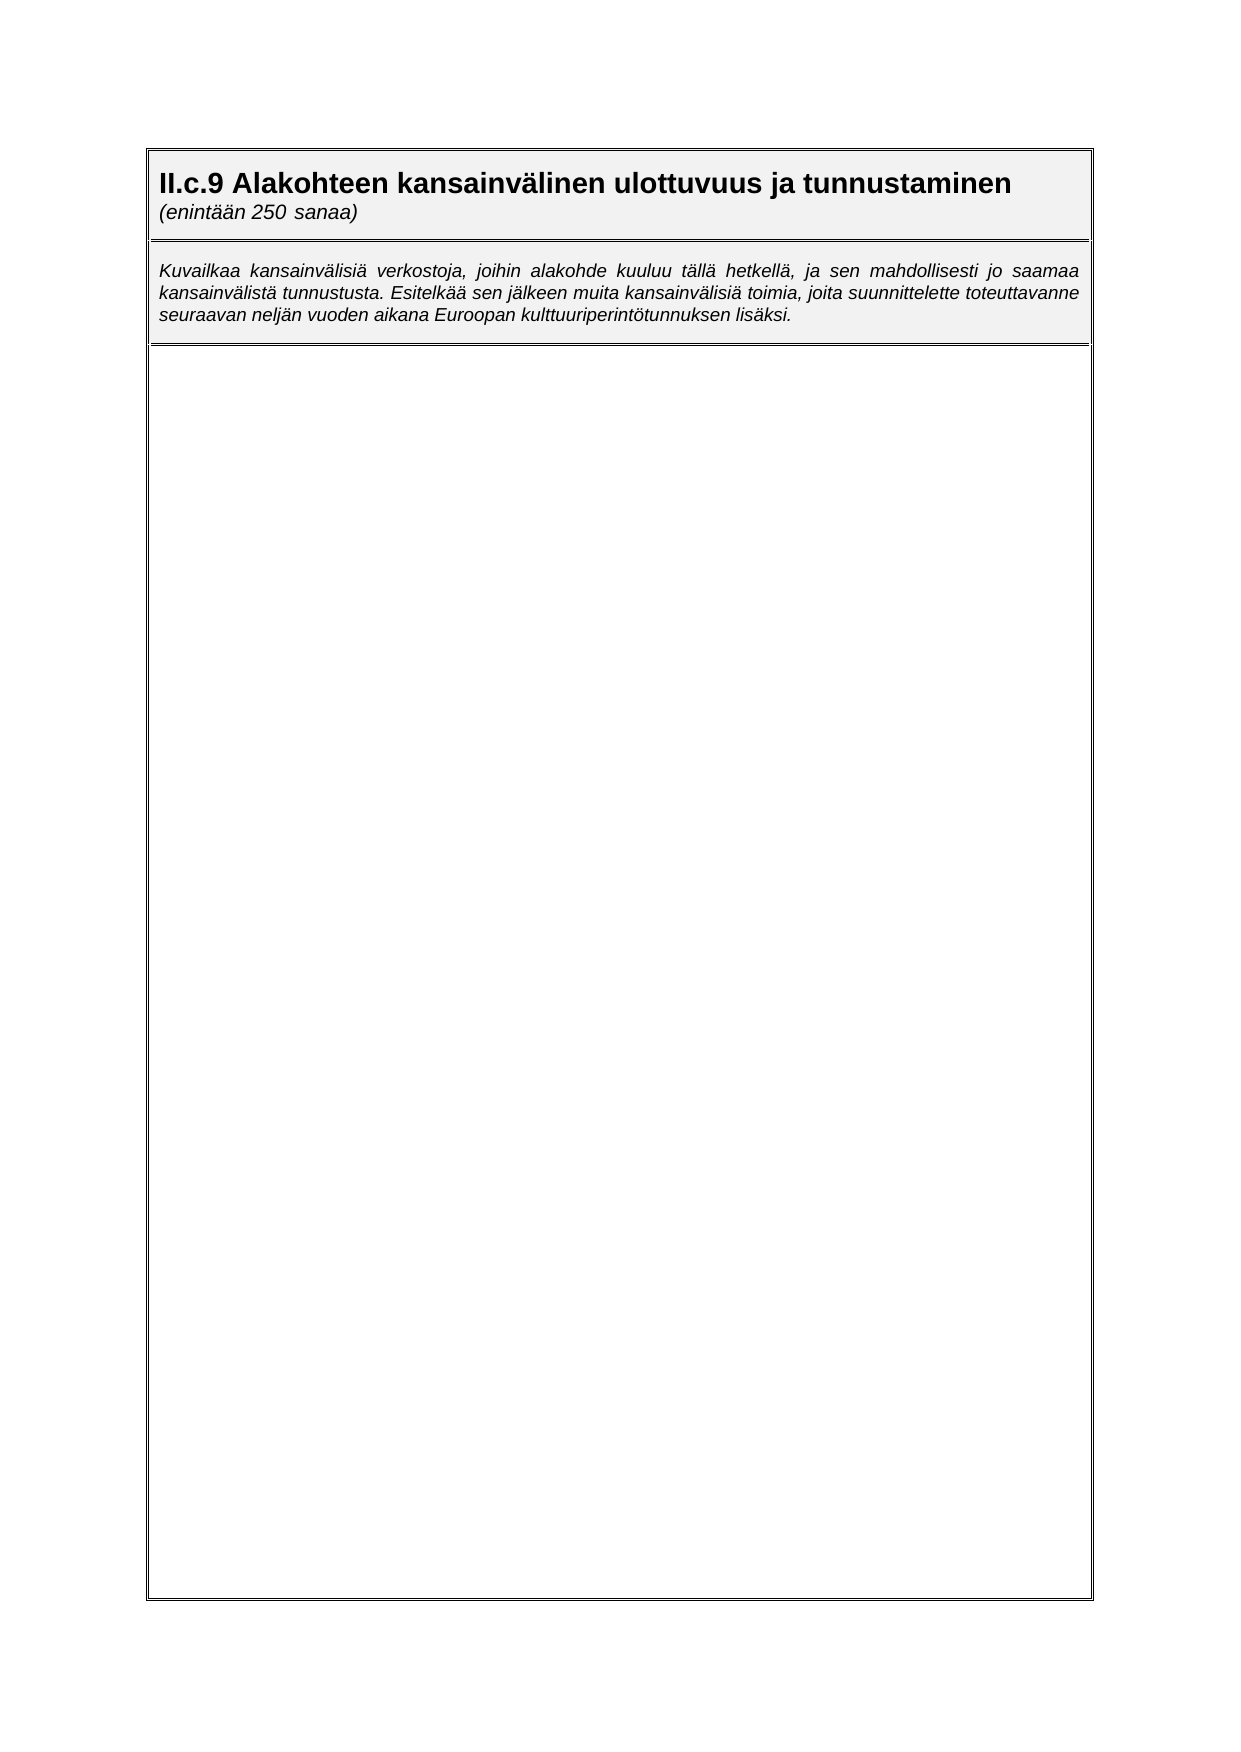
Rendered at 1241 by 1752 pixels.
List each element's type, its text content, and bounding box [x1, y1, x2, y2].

table_cell [148, 343, 1092, 1597]
table_cell Kuvailkaa kansainvälisiä verkostoja, joihin alakohde kuuluu tällä hetkellä, ja sen mahdollisesti jo saamaa kansainvälistä tunnustusta. Esitelkää sen jälkeen muita kansainvälisiä toimia, joita suunnittelette toteuttavanne seuraavan neljän vuoden aikana Euroopan kulttuuriperintötunnuksen lisäksi. [148, 239, 1092, 343]
table_header II.c.9 Alakohteen kansainvälinen ulottuvuus ja tunnustaminen (enintään 250 sanaa) [149, 151, 1091, 239]
